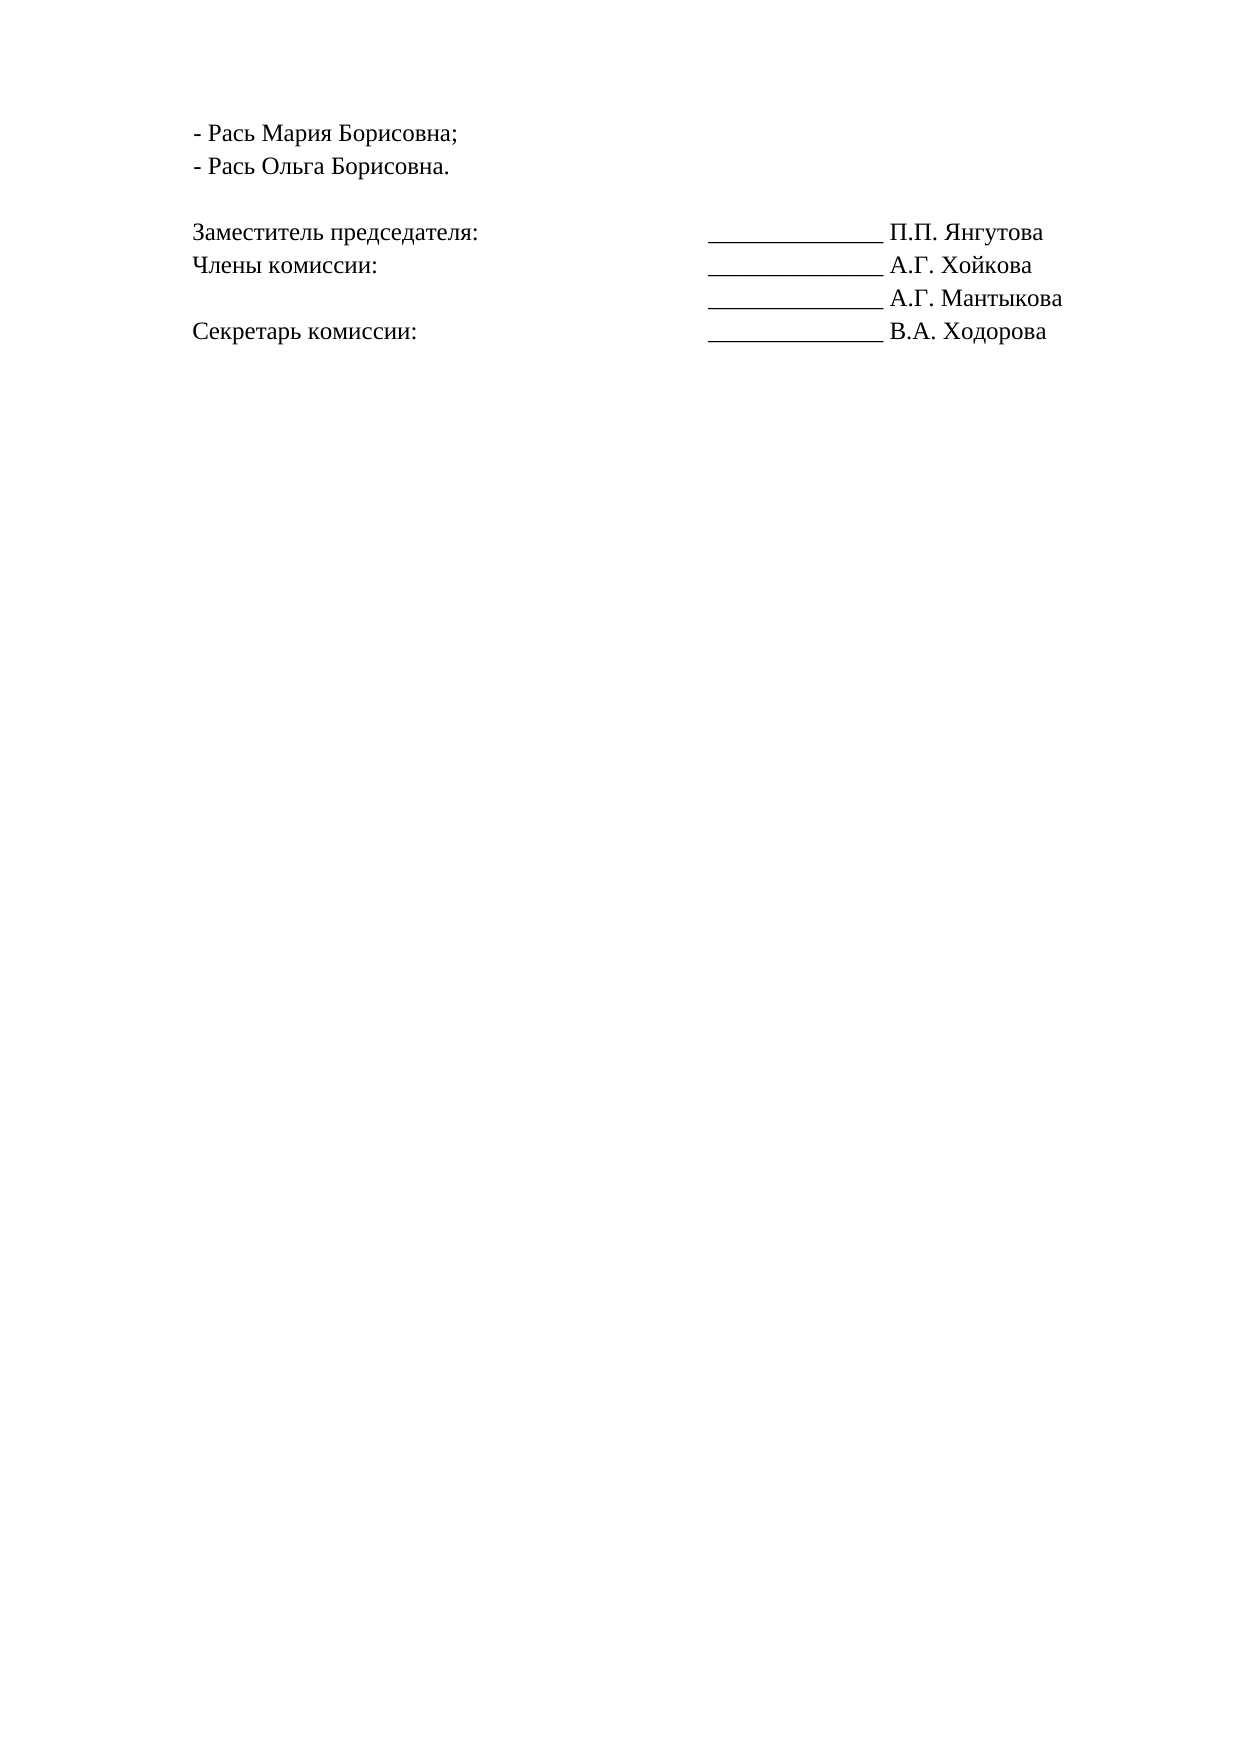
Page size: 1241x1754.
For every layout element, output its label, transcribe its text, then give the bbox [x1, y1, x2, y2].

text Заместитель председателя: ______________ П.П. Янгутова [118, 217, 1152, 246]
list - Рась Ольга Борисовна. [193, 151, 1152, 180]
text ______________ А.Г. Мантыкова [118, 283, 1152, 312]
text Члены комиссии: ______________ А.Г. Хойкова [118, 250, 1152, 279]
text Секретарь комиссии: ______________ В.А. Ходорова [118, 316, 1152, 345]
list - Рась Мария Борисовна; [193, 118, 1152, 147]
